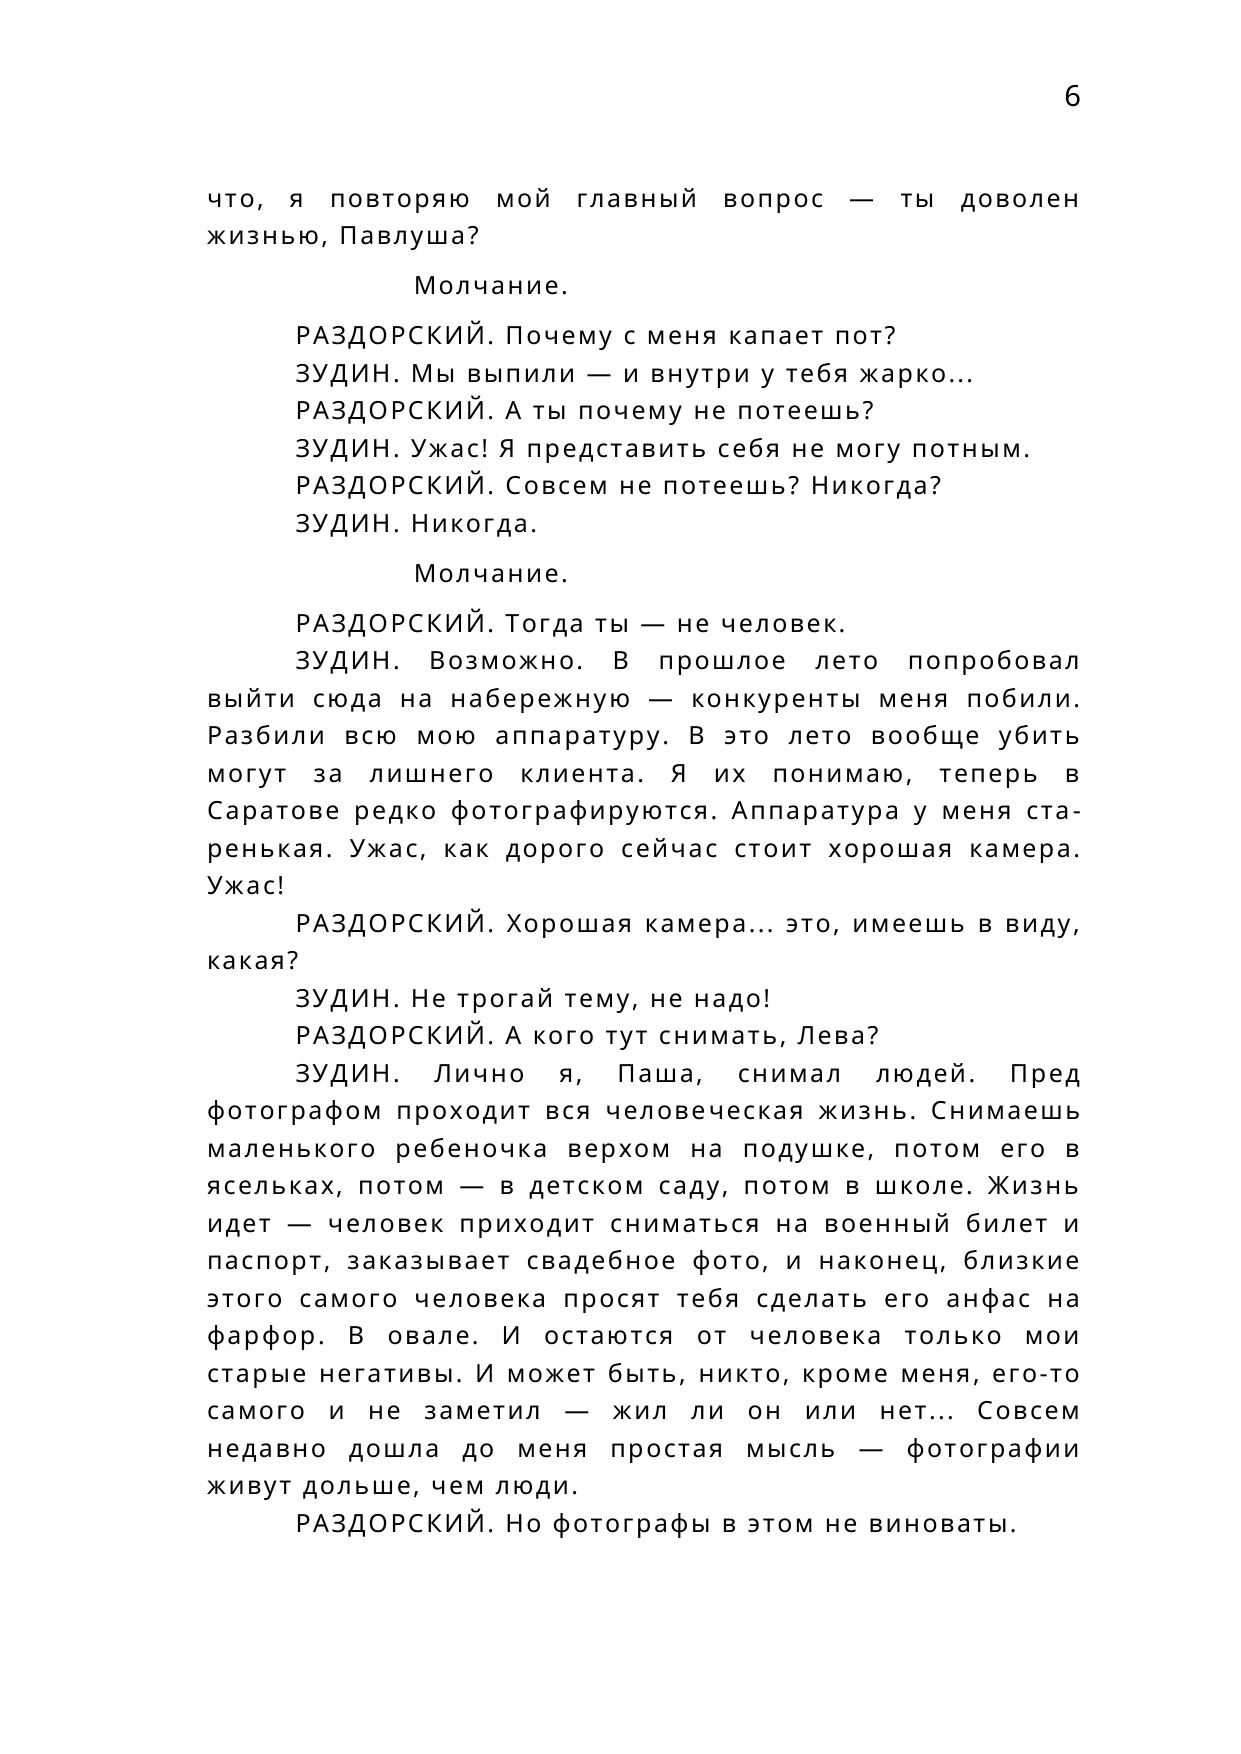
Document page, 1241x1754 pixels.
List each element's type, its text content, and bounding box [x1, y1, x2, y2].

text ЗУДИН. Ужас! Я представить себя не могу потным. [207, 427, 1081, 465]
text РАЗДОРСКИЙ. Совсем не потеешь? Никогда? [207, 465, 1081, 502]
text РАЗДОРСКИЙ. Хорошая камера... это, имеешь в виду, какая? [207, 902, 1081, 977]
text Молчание. [413, 265, 1081, 302]
text Молчание. [413, 552, 1081, 590]
text РАЗДОРСКИЙ. Но фотографы в этом не виноваты. [207, 1502, 1081, 1540]
text ЗУДИН. Мы выпили — и внутри у тебя жарко... [207, 352, 1081, 390]
text ЗУДИН. Возможно. В прошлое лето попробовал выйти сюда на набережную — конкуренты меня побили. Разбили всю мою аппаратуру. В это лето вообще убить могут за лишнего клиента. Я их понимаю, теперь в Саратове редко фотографируются. Аппаратура у меня старенькая. Ужас, как дорого сейчас стоит хорошая камера. Ужас! [207, 640, 1081, 902]
text ЗУДИН. Лично я, Паша, снимал людей. Пред фотографом проходит вся человеческая жизнь. Снимаешь маленького ребеночка верхом на подушке, потом его в ясельках, потом — в детском саду, потом в школе. Жизнь идет — человек приходит сниматься на военный билет и паспорт, заказывает свадебное фото, и наконец, близкие этого самого человека просят тебя сделать его анфас на фарфор. В овале. И остаются от человека только мои старые негативы. И может быть, никто, кроме меня, его-то самого и не заметил — жил ли он или нет... Совсем недавно дошла до меня простая мысль — фотографии живут дольше, чем люди. [207, 1052, 1081, 1502]
text ЗУДИН. Не трогай тему, не надо! [207, 977, 1081, 1015]
text РАЗДОРСКИЙ. А кого тут снимать, Лева? [207, 1015, 1081, 1052]
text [207, 177, 1081, 252]
text РАЗДОРСКИЙ. А ты почему не потеешь? [207, 390, 1081, 427]
text ЗУДИН. Никогда. [207, 502, 1081, 540]
text РАЗДОРСКИЙ. Тогда ты — не человек. [207, 602, 1081, 640]
text РАЗДОРСКИЙ. Почему с меня капает пот? [207, 315, 1081, 352]
